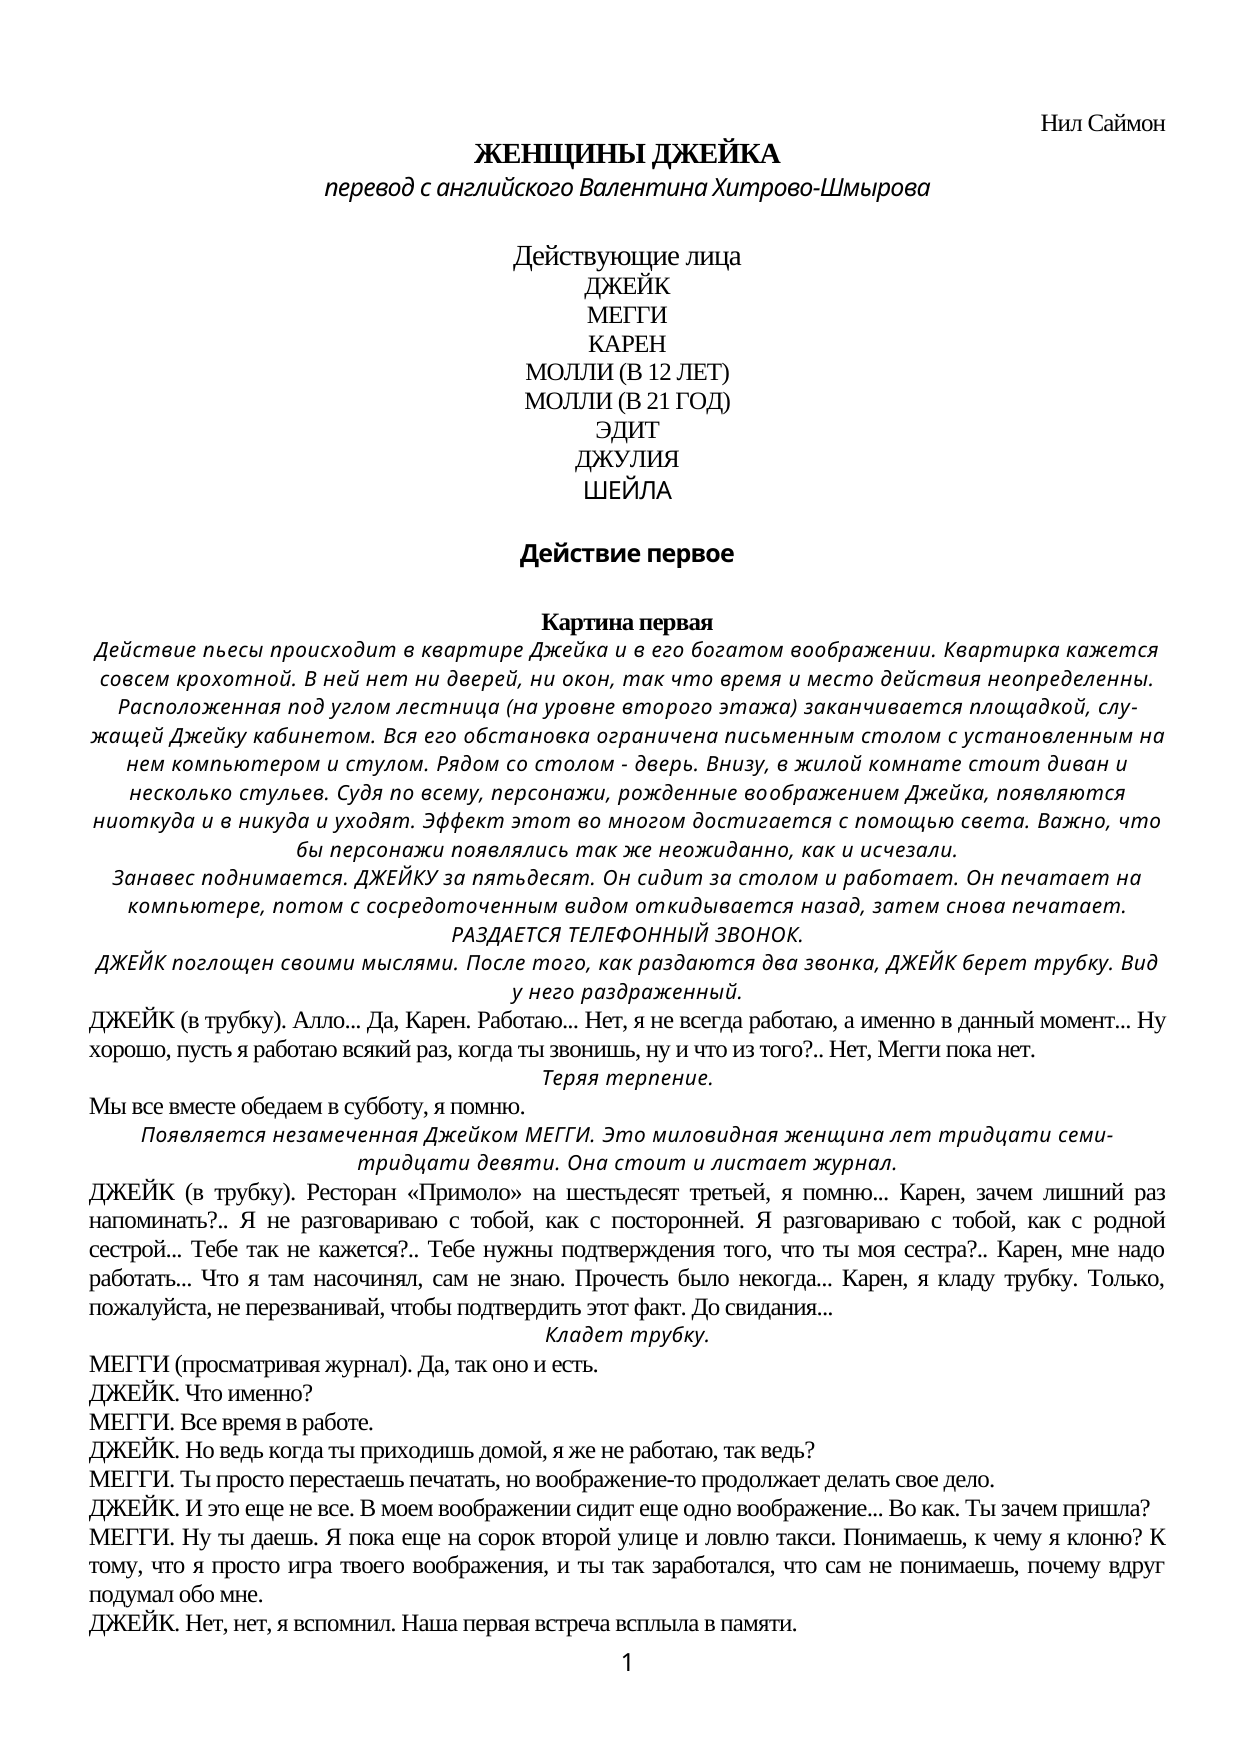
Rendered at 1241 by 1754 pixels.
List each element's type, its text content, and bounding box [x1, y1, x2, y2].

text Действие первое [89, 535, 1167, 569]
text Появляется незамеченная Джейком МЕГГИ. Это миловидная женщина лет тридцати семи-тридцати девяти. Она стоит и листает журнал. [89, 1120, 1167, 1177]
text ДЖЕЙК. Нет, нет, я вспомнил. Наша первая встреча всплыла в памяти. [89, 1608, 1167, 1637]
text Действие пьесы происходит в квартире Джейка и в его богатом воображении. Квартирка кажется совсем крохотной. В ней нет ни дверей, ни окон, так что время и место действия неопределенны. Расположенная под углом лестница (на уровне второго этажа) заканчивается площадкой, служащей Джейку кабинетом. Вся его обстановка ограничена письменным столом с установленным на нем компьютером и стулом. Рядом со столом - дверь. Внизу, в жилой комнате стоит диван и несколько стульев. Судя по всему, персонажи, рожденные воображением Джейка, появляются ниоткуда и в никуда и уходят. Эффект этот во многом достигается с помощью света. Важно, что бы персонажи появлялись так же неожиданно, как и исчезали. [89, 636, 1167, 863]
text ДЖЕЙК [89, 271, 1167, 300]
text ЖЕНЩИНЫ ДЖЕЙКА [89, 137, 1167, 170]
text Кладет трубку. [89, 1321, 1167, 1349]
subtitle Нил Саймон [89, 108, 1167, 137]
text МОЛЛИ (В 12 ЛЕТ) [89, 357, 1167, 386]
text МЕГГИ. Все время в работе. [89, 1407, 1167, 1435]
text Картина первая [89, 607, 1167, 636]
text ДЖЕЙК. Что именно? [89, 1378, 1167, 1407]
text МОЛЛИ (В 21 ГОД) [89, 386, 1167, 415]
text перевод с английского Валентина Хитрово-Шмырова [89, 170, 1167, 204]
text ДЖУЛИЯ [89, 444, 1167, 472]
text РАЗДАЕТСЯ ТЕЛЕФОННЫЙ ЗВОНОК. [89, 920, 1167, 948]
text ДЖЕЙК (в трубку). Алло... Да, Карен. Работаю... Нет, я не всегда работаю, а именно в данный момент... Ну хорошо, пусть я работаю всякий раз, когда ты звонишь, ну и что из того?.. Нет, Мегги пока нет. [89, 1005, 1167, 1063]
text МЕГГИ (просматривая журнал). Да, так оно и есть. [89, 1349, 1167, 1378]
text ДЖЕЙК (в трубку). Ресторан «Примоло» на шестьдесят третьей, я помню... Карен, зачем лишний раз напоминать?.. Я не разговариваю с тобой, как с посторонней. Я разговариваю с тобой, как с родной сестрой... Тебе так не кажется?.. Тебе нужны подтверждения того, что ты моя сестра?.. Карен, мне надо работать... Что я там насочинял, сам не знаю. Прочесть было некогда... Карен, я кладу трубку. Только, пожалуйста, не перезванивай, чтобы подтвердить этот факт. До свидания... [89, 1177, 1167, 1321]
text МЕГГИ. Ну ты даешь. Я пока еще на сорок второй улице и ловлю такси. Понимаешь, к чему я клоню? К тому, что я просто игра твоего воображения, и ты так заработался, что сам не понимаешь, почему вдруг подумал обо мне. [89, 1522, 1167, 1608]
text Занавес поднимается. ДЖЕЙКУ за пятьдесят. Он сидит за столом и работает. Он печатает на компьютере, потом с сосредоточенным видом откидывается назад, затем снова печатает. [89, 863, 1167, 920]
text КАРЕН [89, 329, 1167, 357]
text Мы все вместе обедаем в субботу, я помню. [89, 1091, 1167, 1120]
text ДЖЕЙК поглощен своими мыслями. После того, как раздаются два звонка, ДЖЕЙК берет трубку. Вид у него раздраженный. [89, 948, 1167, 1005]
text ДЖЕЙК. И это еще не все. В моем воображении сидит еще одно воображение... Во как. Ты зачем пришла? [89, 1493, 1167, 1522]
text ЭДИТ [89, 415, 1167, 444]
text МЕГГИ. Ты просто перестаешь печатать, но воображение-то продолжает делать свое дело. [89, 1464, 1167, 1493]
text ДЖЕЙК. Но ведь когда ты приходишь домой, я же не работаю, так ведь? [89, 1435, 1167, 1464]
text МЕГГИ [89, 300, 1167, 329]
text Действующие лица [89, 238, 1167, 271]
text Теряя терпение. [89, 1063, 1167, 1091]
text ШЕЙЛА [89, 472, 1167, 507]
